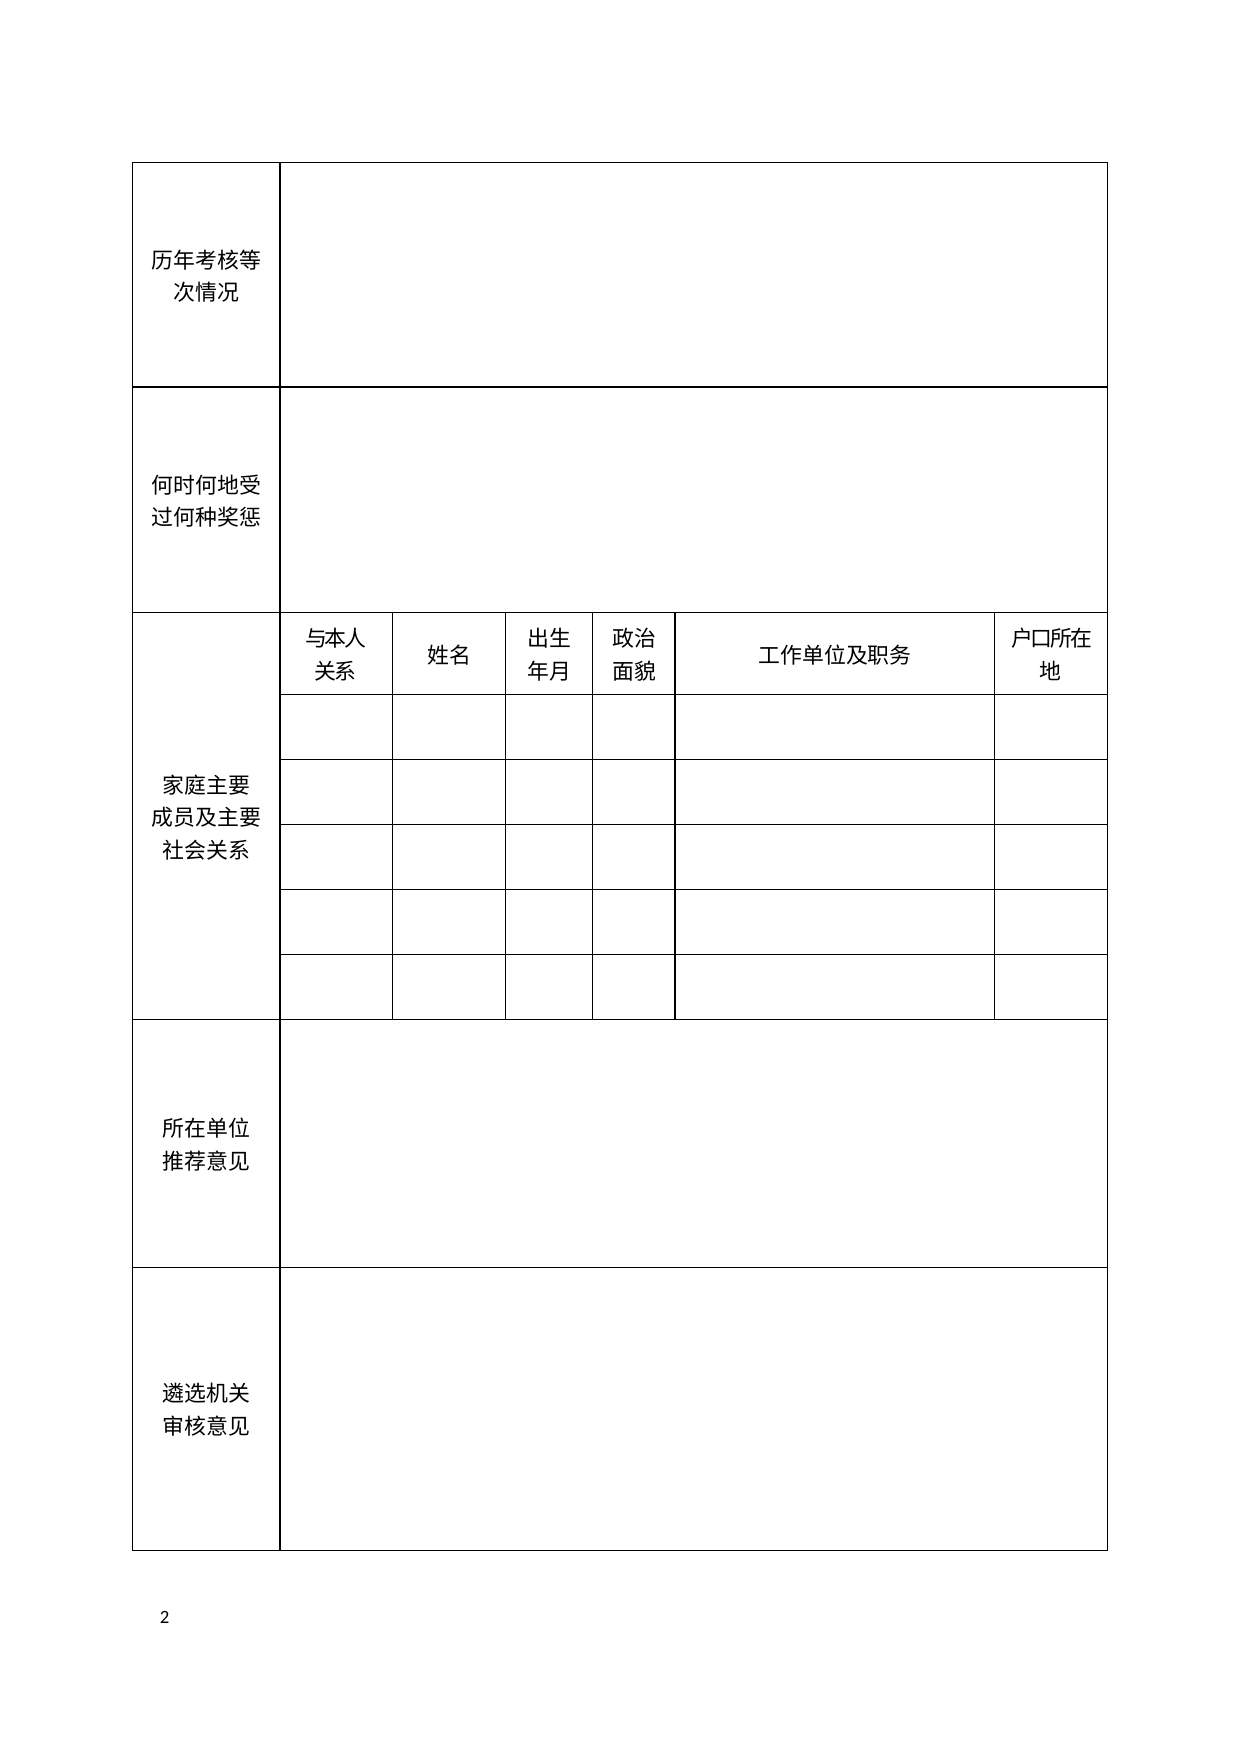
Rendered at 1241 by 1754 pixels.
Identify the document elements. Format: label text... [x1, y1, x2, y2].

table_cell [281, 1020, 1107, 1267]
table_cell [393, 760, 505, 824]
table_cell [676, 890, 994, 954]
table_cell [593, 825, 674, 889]
table_cell [676, 955, 994, 1019]
table_cell [676, 825, 994, 889]
table_cell [281, 388, 1107, 612]
table_cell [593, 890, 674, 954]
table_cell [995, 890, 1107, 954]
table_cell [506, 760, 592, 824]
table_cell 家庭主要 成员及主要 社会关系 [133, 613, 279, 1019]
table_cell [506, 695, 592, 759]
table_cell [506, 955, 592, 1019]
table_cell 所在单位 推荐意见 [133, 1020, 279, 1267]
table_cell 何时何地受过何种奖惩 [133, 388, 279, 612]
table_cell [281, 163, 1107, 386]
table_cell 遴选机关 审核意见 [133, 1268, 279, 1549]
table_cell [281, 1268, 1107, 1549]
table_cell 与本人 关系 [281, 613, 392, 694]
table_cell [995, 825, 1107, 889]
table_cell [676, 695, 994, 759]
table_cell [393, 955, 505, 1019]
table_cell 姓名 [393, 613, 505, 694]
table_cell [676, 760, 994, 824]
table_cell [506, 825, 592, 889]
table_cell 工作单位及职务 [676, 613, 994, 694]
table_cell [995, 695, 1107, 759]
table_cell [995, 760, 1107, 824]
table_cell [393, 825, 505, 889]
table_cell [281, 955, 392, 1019]
table_cell [593, 695, 674, 759]
table_cell [593, 760, 674, 824]
table_cell [281, 890, 392, 954]
table_cell [281, 695, 392, 759]
table_cell [393, 695, 505, 759]
table_cell [281, 760, 392, 824]
table_cell 出生年月 [506, 613, 592, 694]
table_cell 户口所在地 [995, 613, 1107, 694]
table_cell [506, 890, 592, 954]
table_cell 历年考核等次情况 [133, 163, 279, 386]
table_cell [995, 955, 1107, 1019]
table_cell [593, 955, 674, 1019]
table_cell 政治面貌 [593, 613, 674, 694]
table_cell [281, 825, 392, 889]
table_cell [393, 890, 505, 954]
